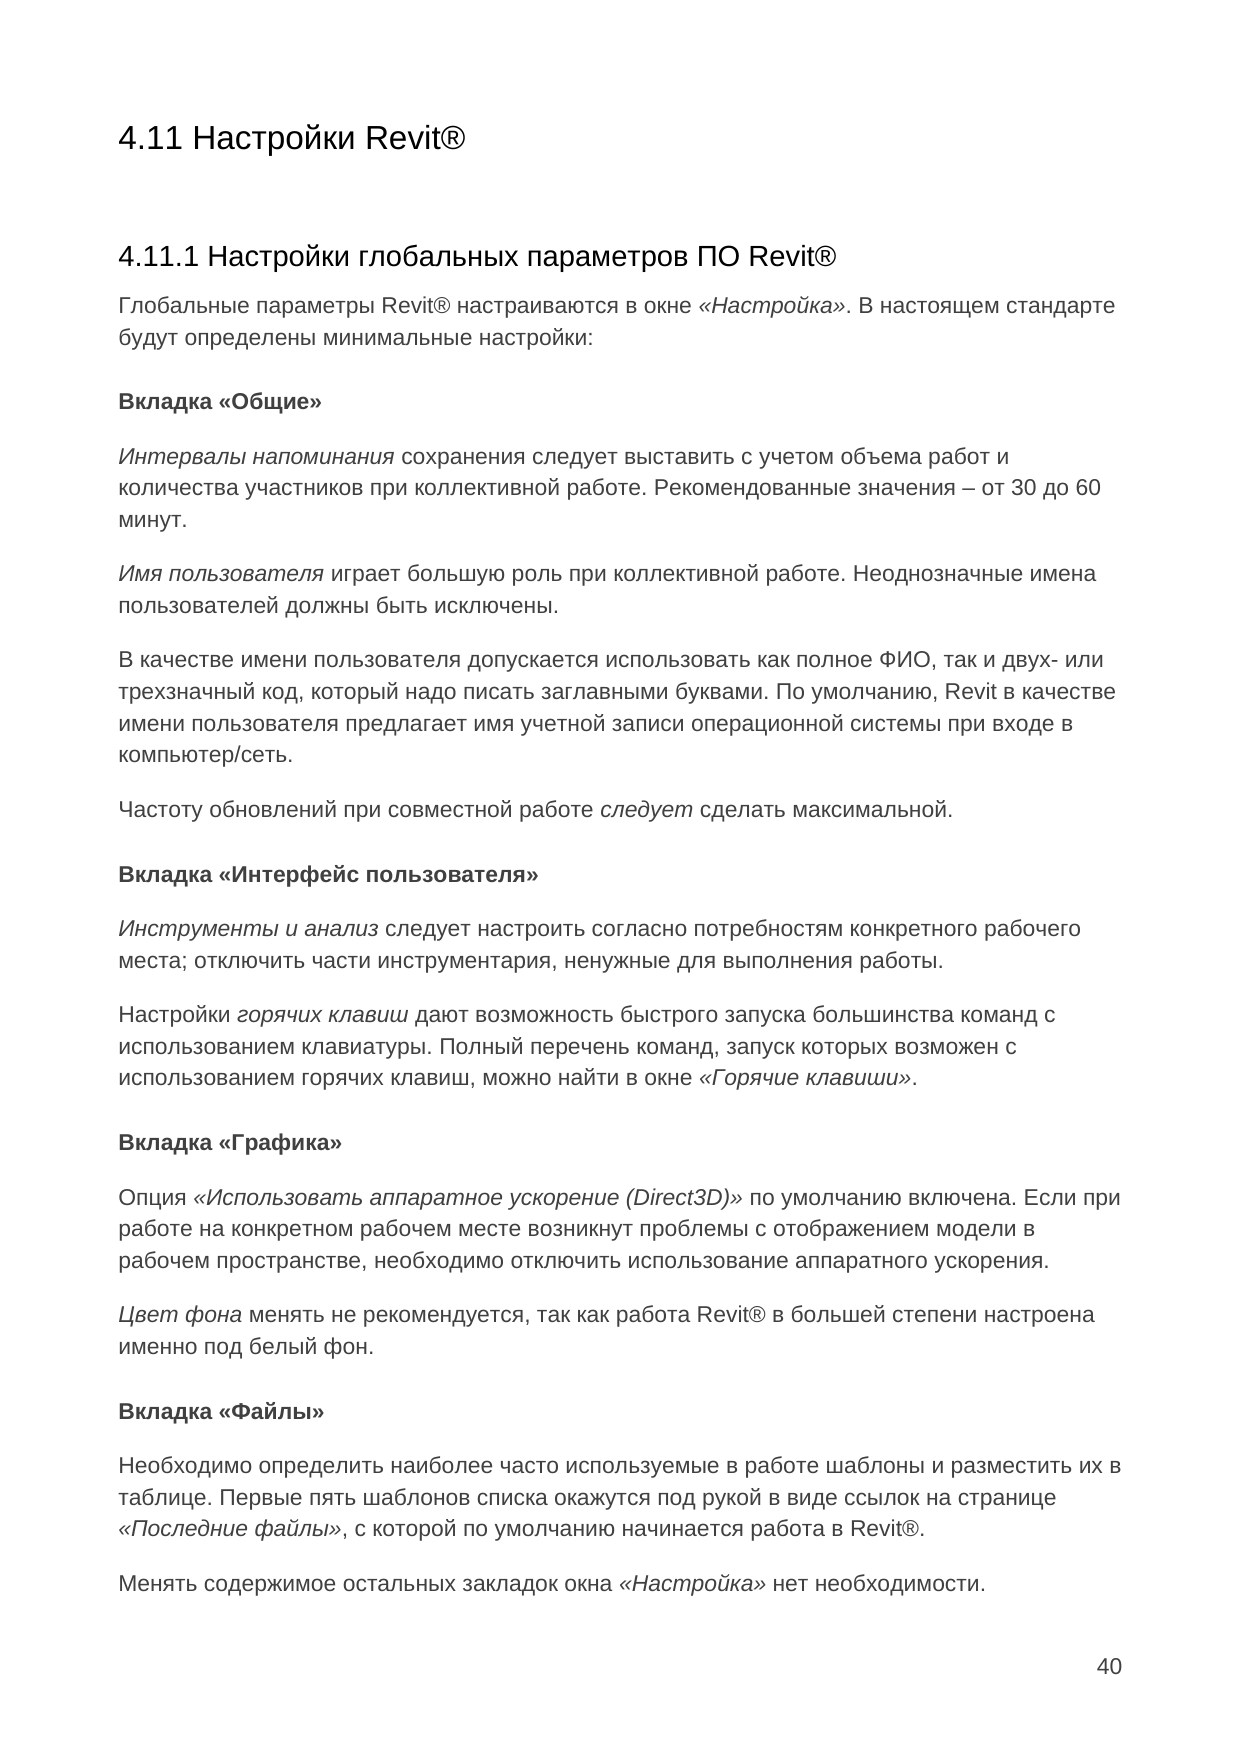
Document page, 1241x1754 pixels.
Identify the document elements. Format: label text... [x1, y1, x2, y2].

text Инструменты и анализ следует настроить согласно потребностям конкретного рабочего места; отключить части инструментария, ненужные для выполнения работы. [118, 915, 1122, 973]
text Настройки горячих клавиш дают возможность быстрого запуска большинства команд с использованием клавиатуры. Полный перечень команд, запуск которых возможен с использованием горячих клавиш, можно найти в окне «Горячие клавиши». [118, 1001, 1122, 1091]
text Вкладка «Интерфейс пользователя» [118, 861, 1122, 887]
text В качестве имени пользователя допускается использовать как полное ФИО, так и двух- или трехзначный код, который надо писать заглавными буквами. По умолчанию, Revit в качестве имени пользователя предлагает имя учетной записи операционной системы при входе в компьютер/сеть. [118, 646, 1122, 767]
subtitle 4.11.1 Настройки глобальных параметров ПО Revit® [118, 239, 1122, 273]
text Имя пользователя играет большую роль при коллективной работе. Неоднозначные имена пользователей должны быть исключены. [118, 560, 1122, 618]
text Глобальные параметры Revit® настраиваются в окне «Настройка». В настоящем стандарте будут определены минимальные настройки: [118, 292, 1122, 350]
text Цвет фона менять не рекомендуется, так как работа Revit® в большей степени настроена именно под белый фон. [118, 1301, 1122, 1359]
text Интервалы напоминания сохранения следует выставить с учетом объема работ и количества участников при коллективной работе. Рекомендованные значения – от 30 до 60 минут. [118, 443, 1122, 532]
text Вкладка «Файлы» [118, 1398, 1122, 1424]
text Вкладка «Общие» [118, 388, 1122, 415]
text Менять содержимое остальных закладок окна «Настройка» нет необходимости. [118, 1570, 1122, 1596]
text Частоту обновлений при совместной работе следует сделать максимальной. [118, 796, 1122, 822]
subtitle 4.11 Настройки Revit® [118, 118, 1122, 157]
text Вкладка «Графика» [118, 1129, 1122, 1155]
text Необходимо определить наиболее часто используемые в работе шаблоны и разместить их в таблице. Первые пять шаблонов списка окажутся под рукой в виде ссылок на странице «Последние файлы», с которой по умолчанию начинается работа в Revit®. [118, 1452, 1122, 1542]
text Опция «Использовать аппаратное ускорение (Direct3D)» по умолчанию включена. Если при работе на конкретном рабочем месте возникнут проблемы с отображением модели в рабочем пространстве, необходимо отключить использование аппаратного ускорения. [118, 1183, 1122, 1273]
